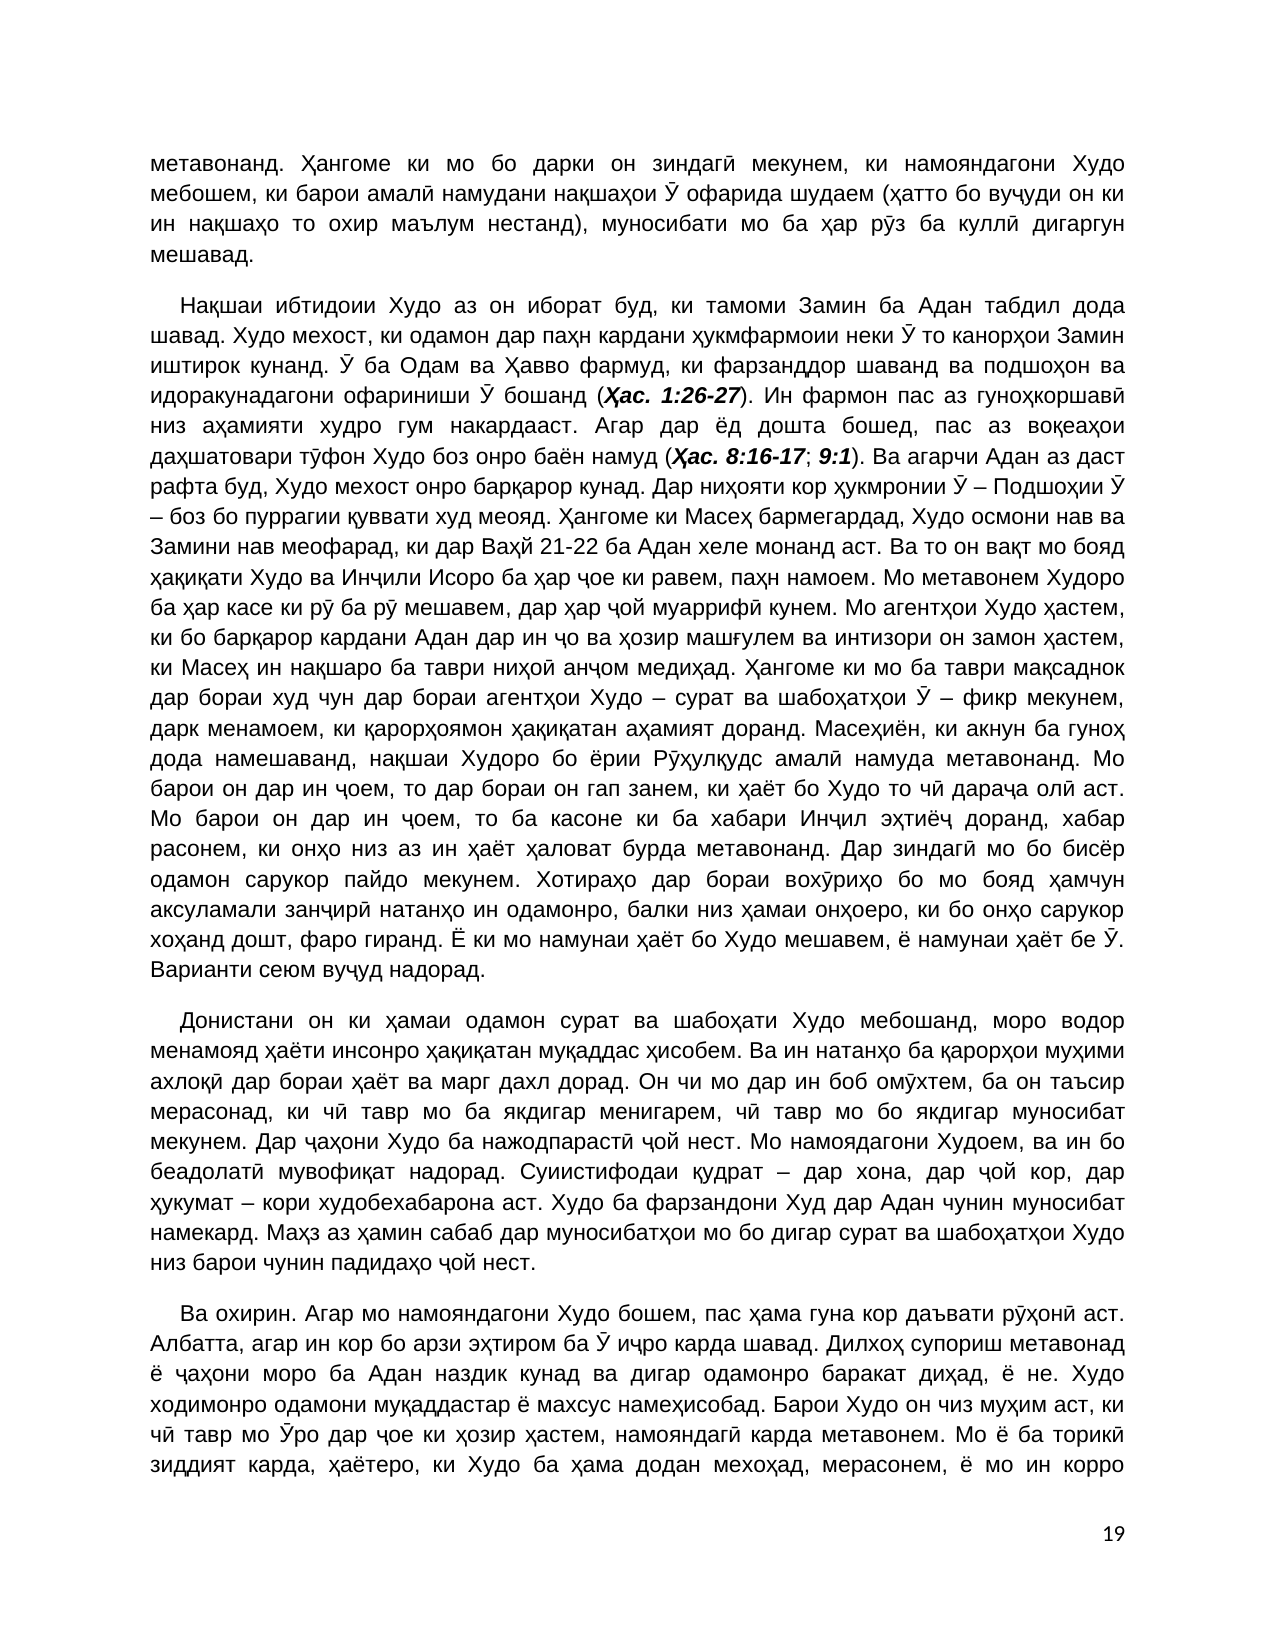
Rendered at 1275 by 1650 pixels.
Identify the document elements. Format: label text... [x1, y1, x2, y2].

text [150, 150, 1125, 267]
text Донистани он ки ҳамаи одамон сурат ва шабоҳати Худо мебошанд, моро водор менамояд ҳаёти инсонро ҳақиқатан муқаддас ҳисобем. Ва ин натанҳо ба қарорҳои муҳими ахлоқӣ дар бораи ҳаёт ва марг дахл дорад. Он чи мо дар ин боб омӯхтем, ба он таъсир мерасонад, ки чӣ тавр мо ба якдигар менигарем, чӣ тавр мо бо якдигар муносибат мекунем. Дар ҷаҳони Худо ба нажодпарастӣ ҷой нест. Мо намоядагони Худоем, ва ин бо беадолатӣ мувофиқат надорад. Суиистифодаи қудрат – дар хона, дар ҷой кор, дар ҳукумат – кори худобехабарона аст. Худо ба фарзандони Худ дар Адан чунин муносибат намекард. Маҳз аз ҳамин сабаб дар муносибатҳои мо бо дигар сурат ва шабоҳатҳои Худо низ барои чунин падидаҳо ҷой нест. [150, 1007, 1125, 1275]
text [150, 1300, 1125, 1477]
text Нақшаи ибтидоии Худо аз он иборат буд, ки тамоми Замин ба Адан табдил дода шавад. Худо мехост, ки одамон дар паҳн кардани ҳукмфармоии неки Ӯ то канорҳои Замин иштирок кунанд. Ӯ ба Одам ва Ҳавво фармуд, ки фарзанддор шаванд ва подшоҳон ва идоракунадагони офариниши Ӯ бошанд (Ҳас. 1:26-27). Ин фармон пас аз гуноҳкоршавӣ низ аҳамияти худро гум накардааст. Агар дар ёд дошта бошед, пас аз воқеаҳои даҳшатовари тӯфон Худо боз онро баён намуд (Ҳас. 8:16-17; 9:1). Ва агарчи Адан аз даст рафта буд, Худо мехост онро барқарор кунад. Дар ниҳояти кор ҳукмронии Ӯ – Подшоҳии Ӯ – боз бо пуррагии қуввати худ меояд. Ҳангоме ки Масеҳ бармегардад, Худо осмони нав ва Замини нав меофарад, ки дар Ваҳй 21-22 ба Адан хеле монанд аст. Ва то он вақт мо бояд ҳақиқати Худо ва Инҷили Исоро ба ҳар ҷое ки равем, паҳн намоем. Мо метавонем Худоро ба ҳар касе ки рӯ ба рӯ мешавем, дар ҳар ҷой муаррифӣ кунем. Мо агентҳои Худо ҳастем, ки бо барқарор кардани Адан дар ин ҷо ва ҳозир машғулем ва интизори он замон ҳастем, ки Масеҳ ин нақшаро ба таври ниҳоӣ анҷом медиҳад. Ҳангоме ки мо ба таври мақсаднок дар бораи худ чун дар бораи агентҳои Худо – сурат ва шабоҳатҳои Ӯ – фикр мекунем, дарк менамоем, ки қарорҳоямон ҳақиқатан аҳамият доранд. Масеҳиён, ки акнун ба гуноҳ дода намешаванд, нақшаи Худоро бо ёрии Рӯҳулқудс амалӣ намуда метавонанд. Мо барои он дар ин ҷоем, то дар бораи он гап занем, ки ҳаёт бо Худо то чӣ дараҷа олӣ аст. Мо барои он дар ин ҷоем, то ба касоне ки ба хабари Инҷил эҳтиёҷ доранд, хабар расонем, ки онҳо низ аз ин ҳаёт ҳаловат бурда метавонанд. Дар зиндагӣ мо бо бисёр одамон сарукор пайдо мекунем. Хотираҳо дар бораи вохӯриҳо бо мо бояд ҳамчун аксуламали занҷирӣ натанҳо ин одамонро, балки низ ҳамаи онҳоеро, ки бо онҳо сарукор хоҳанд дошт, фаро гиранд. Ё ки мо намунаи ҳаёт бо Худо мешавем, ё намунаи ҳаёт бе Ӯ. Варианти сеюм вуҷуд надорад. [150, 292, 1125, 983]
